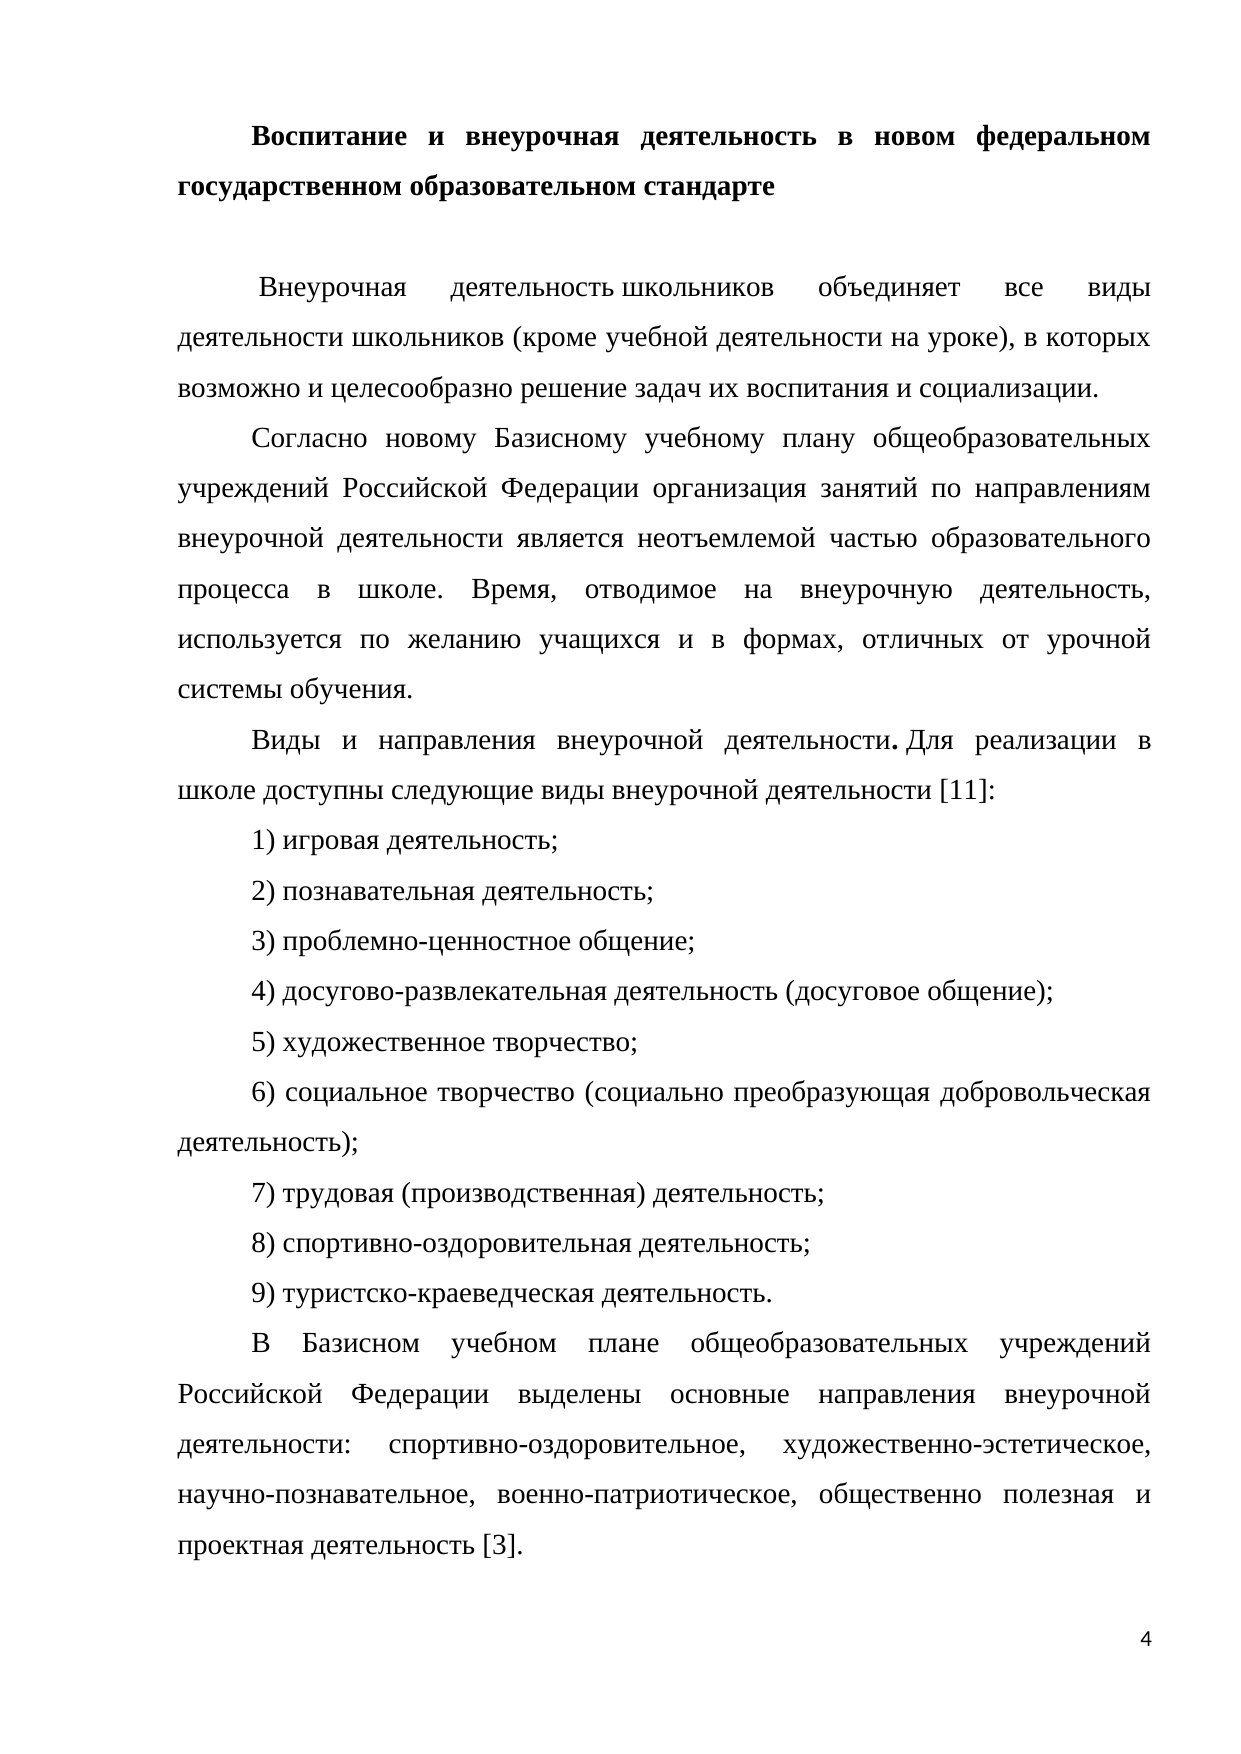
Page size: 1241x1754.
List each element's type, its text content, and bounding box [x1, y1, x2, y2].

text Внеурочная деятельность школьников объединяет все виды деятельности школьников (кроме учебной деятельности на уроке), в которых возможно и целесообразно решение задач их воспитания и социализации. [177, 269, 1152, 403]
text 3) проблемно-ценностное общение; [177, 923, 1152, 957]
text 7) трудовая (производственная) деятельность; [177, 1175, 1152, 1208]
text В Базисном учебном плане общеобразовательных учреждений Российской Федерации выделены основные направления внеурочной деятельности: спортивно-оздоровительное, художественно-эстетическое, научно-познавательное, военно-патриотическое, общественно полезная и проектная деятельность [3]. [177, 1326, 1152, 1560]
text 2) познавательная деятельность; [177, 873, 1152, 906]
text 9) туристско-краеведческая деятельность. [177, 1275, 1152, 1309]
text Виды и направления внеурочной деятельности. Для реализации в школе доступны следующие виды внеурочной деятельности [11]: [177, 722, 1152, 806]
text Согласно новому Базисному учебному плану общеобразовательных учреждений Российской Федерации организация занятий по направлениям внеурочной деятельности является неотъемлемой частью образовательного процесса в школе. Время, отводимое на внеурочную деятельность, используется по желанию учащихся и в формах, отличных от урочной системы обучения. [177, 420, 1152, 705]
text 1) игровая деятельность; [177, 822, 1152, 856]
text 6) социальное творчество (социально преобразующая добровольческая деятельность); [177, 1074, 1152, 1158]
text 8) спортивно-оздоровительная деятельность; [177, 1225, 1152, 1258]
text 5) художественное творчество; [177, 1024, 1152, 1057]
text 4) досугово-развлекательная деятельность (досуговое общение); [177, 973, 1152, 1007]
subtitle Воспитание и внеурочная деятельность в новом федеральном государственном образовательном стандарте [177, 118, 1152, 202]
